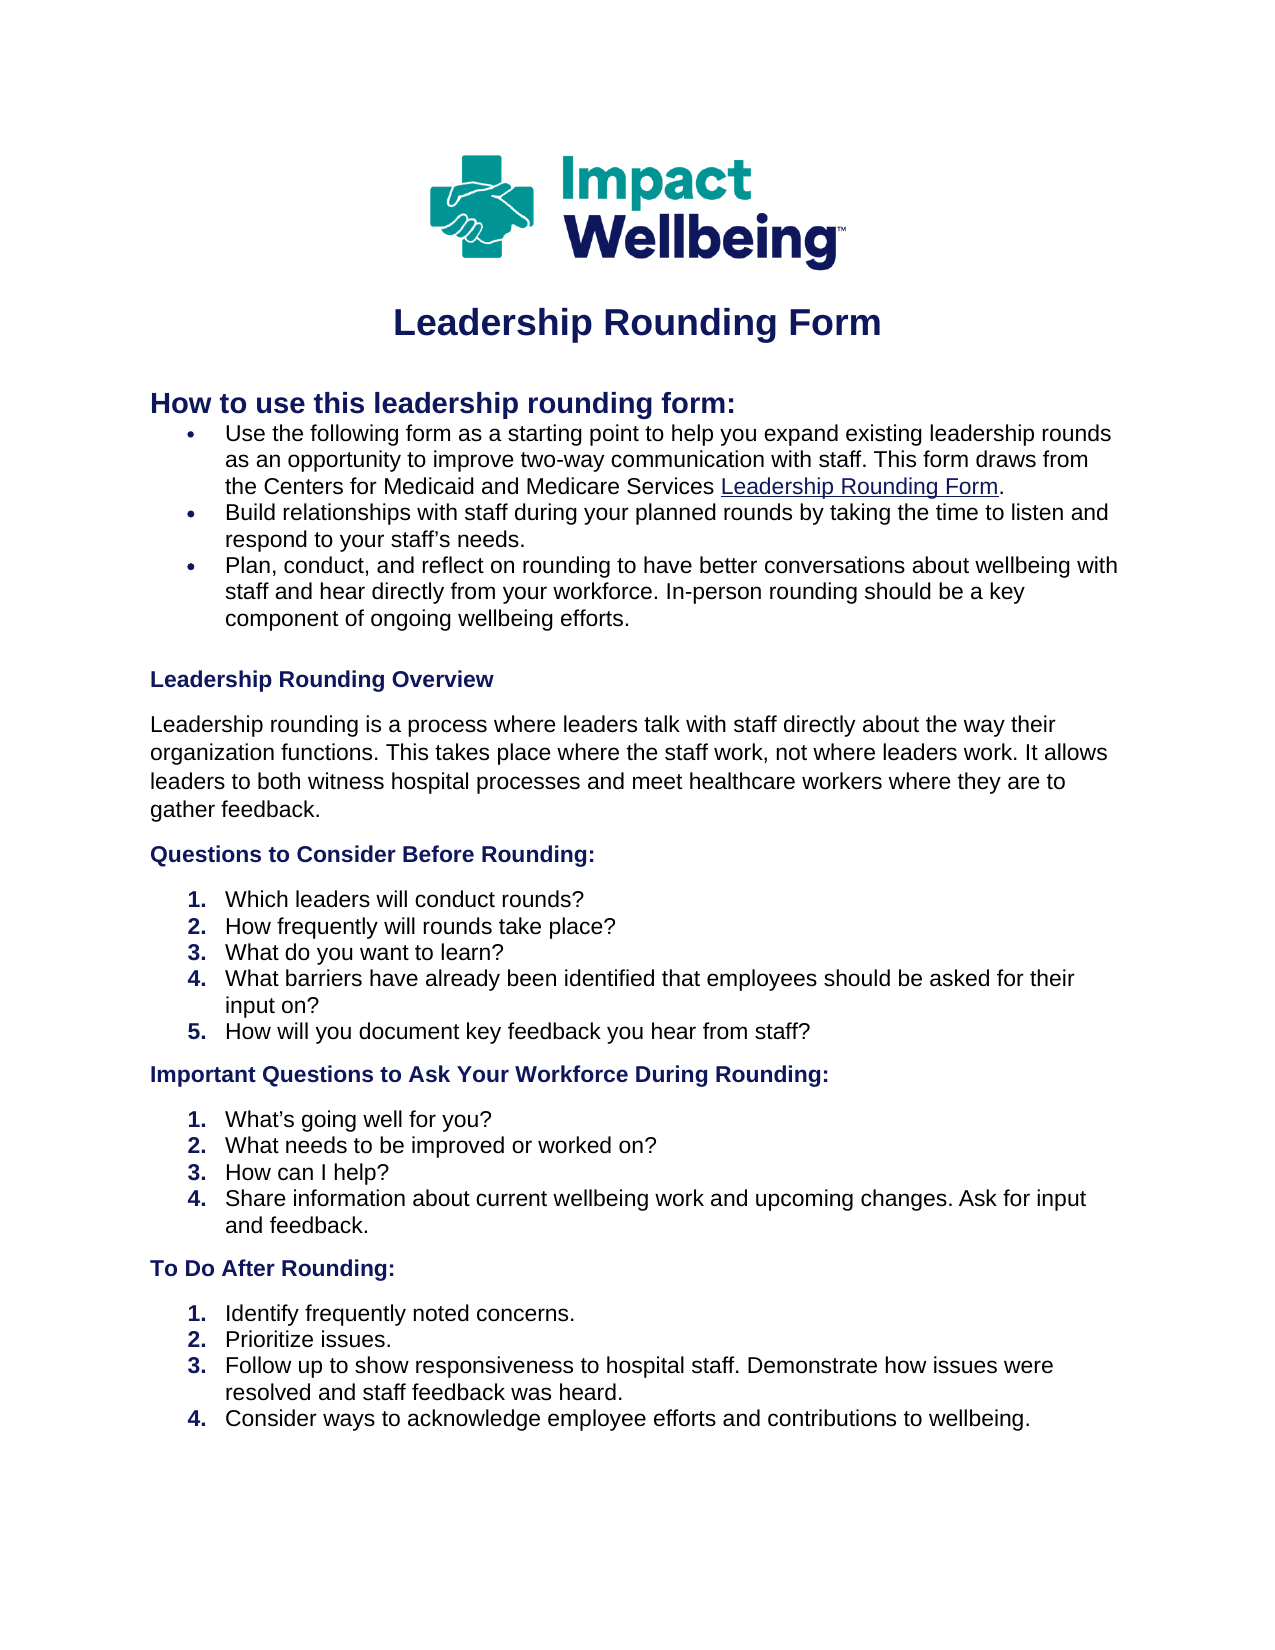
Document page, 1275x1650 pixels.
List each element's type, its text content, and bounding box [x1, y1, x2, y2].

list Identify frequently noted concerns. [187, 1300, 1125, 1326]
picture [423, 150, 852, 276]
list How frequently will rounds take place? [187, 913, 1125, 939]
text Important Questions to Ask Your Workforce During Rounding: [150, 1061, 1125, 1087]
list What’s going well for you? [187, 1106, 1125, 1132]
list Build relationships with staff during your planned rounds by taking the time to listen and respond to your staff’s needs. [187, 499, 1125, 552]
list Follow up to show responsiveness to hospital staff. Demonstrate how issues were resolved and staff feedback was heard. [187, 1352, 1125, 1405]
text Questions to Consider Before Rounding: [150, 841, 1125, 867]
list Plan, conduct, and reflect on rounding to have better conversations about wellbeing with staff and hear directly from your workforce. In-person rounding should be a key component of ongoing wellbeing efforts. [187, 552, 1125, 631]
list Prioritize issues. [187, 1326, 1125, 1352]
list Which leaders will conduct rounds? [187, 886, 1125, 913]
list What needs to be improved or worked on? [187, 1132, 1125, 1159]
text Leadership rounding is a process where leaders talk with staff directly about the way their organization functions. This takes place where the staff work, not where leaders work. It allows leaders to both witness hospital processes and meet healthcare workers where they are to gather feedback. [150, 711, 1125, 822]
list Use the following form as a starting point to help you expand existing leadership rounds as an opportunity to improve two-way communication with staff. This form draws from the Centers for Medicaid and Medicare Services Leadership Rounding Form. [187, 420, 1125, 499]
list Share information about current wellbeing work and upcoming changes. Ask for input and feedback. [187, 1185, 1125, 1238]
text Leadership Rounding Overview [150, 666, 1125, 692]
list How can I help? [187, 1159, 1125, 1185]
list Consider ways to acknowledge employee efforts and contributions to wellbeing. [187, 1405, 1125, 1431]
list What do you want to learn? [187, 939, 1125, 965]
text To Do After Rounding: [150, 1254, 1125, 1281]
list What barriers have already been identified that employees should be asked for their input on? [187, 965, 1125, 1018]
text How to use this leadership rounding form: [150, 387, 1125, 420]
list How will you document key feedback you hear from staff? [187, 1018, 1125, 1044]
text Leadership Rounding Form [150, 300, 1125, 343]
